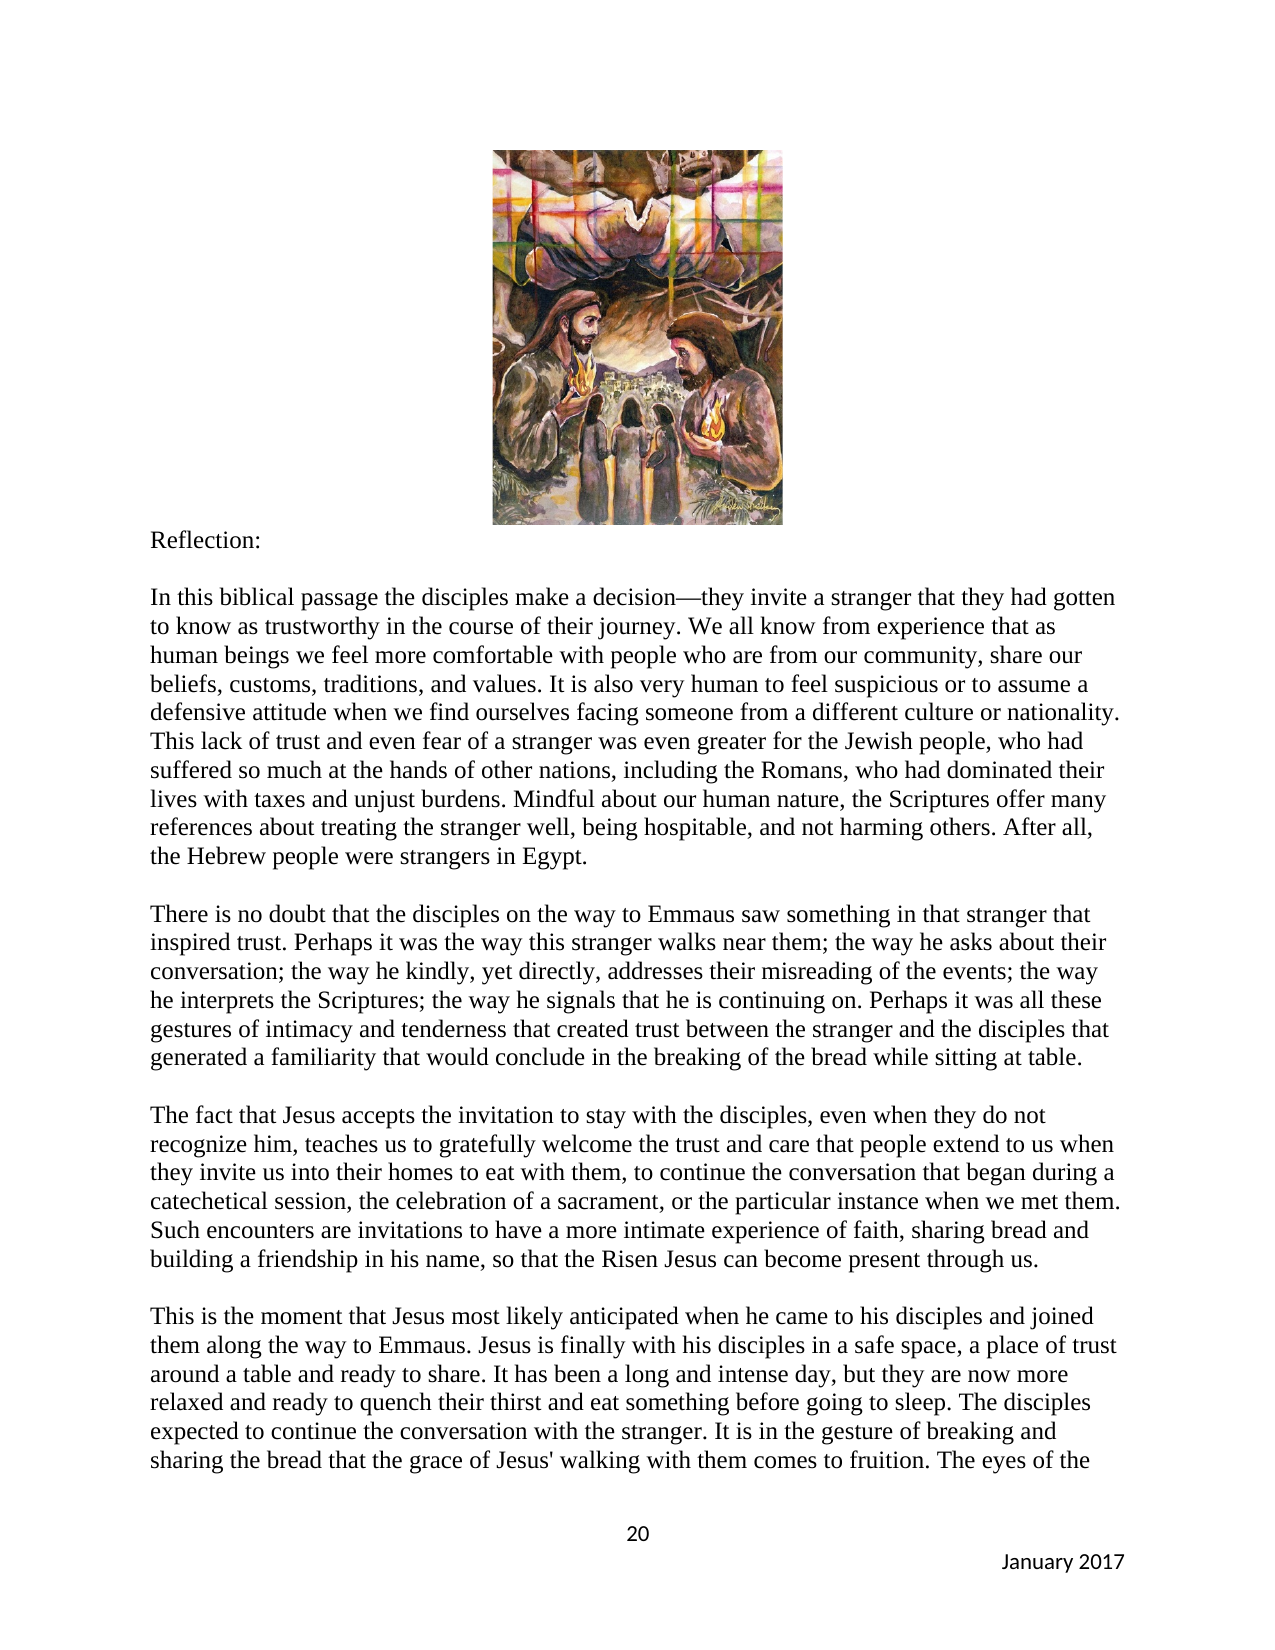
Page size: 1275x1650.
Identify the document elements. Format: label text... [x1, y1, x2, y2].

text There is no doubt that the disciples on the way to Emmaus saw something in that stranger that inspired trust. Perhaps it was the way this stranger walks near them; the way he asks about their conversation; the way he kindly, yet directly, addresses their misreading of the events; the way he interprets the Scriptures; the way he signals that he is continuing on. Perhaps it was all these gestures of intimacy and tenderness that created trust between the stranger and the disciples that generated a familiarity that would conclude in the breaking of the bread while sitting at table. [150, 899, 1125, 1071]
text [150, 1301, 1125, 1474]
text In this biblical passage the disciples make a decision—they invite a stranger that they had gotten to know as trustworthy in the course of their journey. We all know from experience that as human beings we feel more comfortable with people who are from our community, share our beliefs, customs, traditions, and values. It is also very human to feel suspicious or to assume a defensive attitude when we find ourselves facing someone from a different culture or nationality. This lack of trust and even fear of a stranger was even greater for the Jewish people, who had suffered so much at the hands of other nations, including the Romans, who had dominated their lives with taxes and unjust burdens. Mindful about our human nature, the Scriptures offer many references about treating the stranger well, being hospitable, and not harming others. After all, the Hebrew people were strangers in Egypt. [150, 582, 1125, 870]
text The fact that Jesus accepts the invitation to stay with the disciples, even when they do not recognize him, teaches us to gratefully welcome the trust and care that people extend to us when they invite us into their homes to eat with them, to continue the conversation that began during a catechetical session, the celebration of a sacrament, or the particular instance when we met them. Such encounters are invitations to have a more intimate experience of faith, sharing bread and building a friendship in his name, so that the Risen Jesus can become present through us. [150, 1100, 1125, 1272]
picture [492, 150, 783, 525]
text Reflection: [150, 525, 1125, 554]
